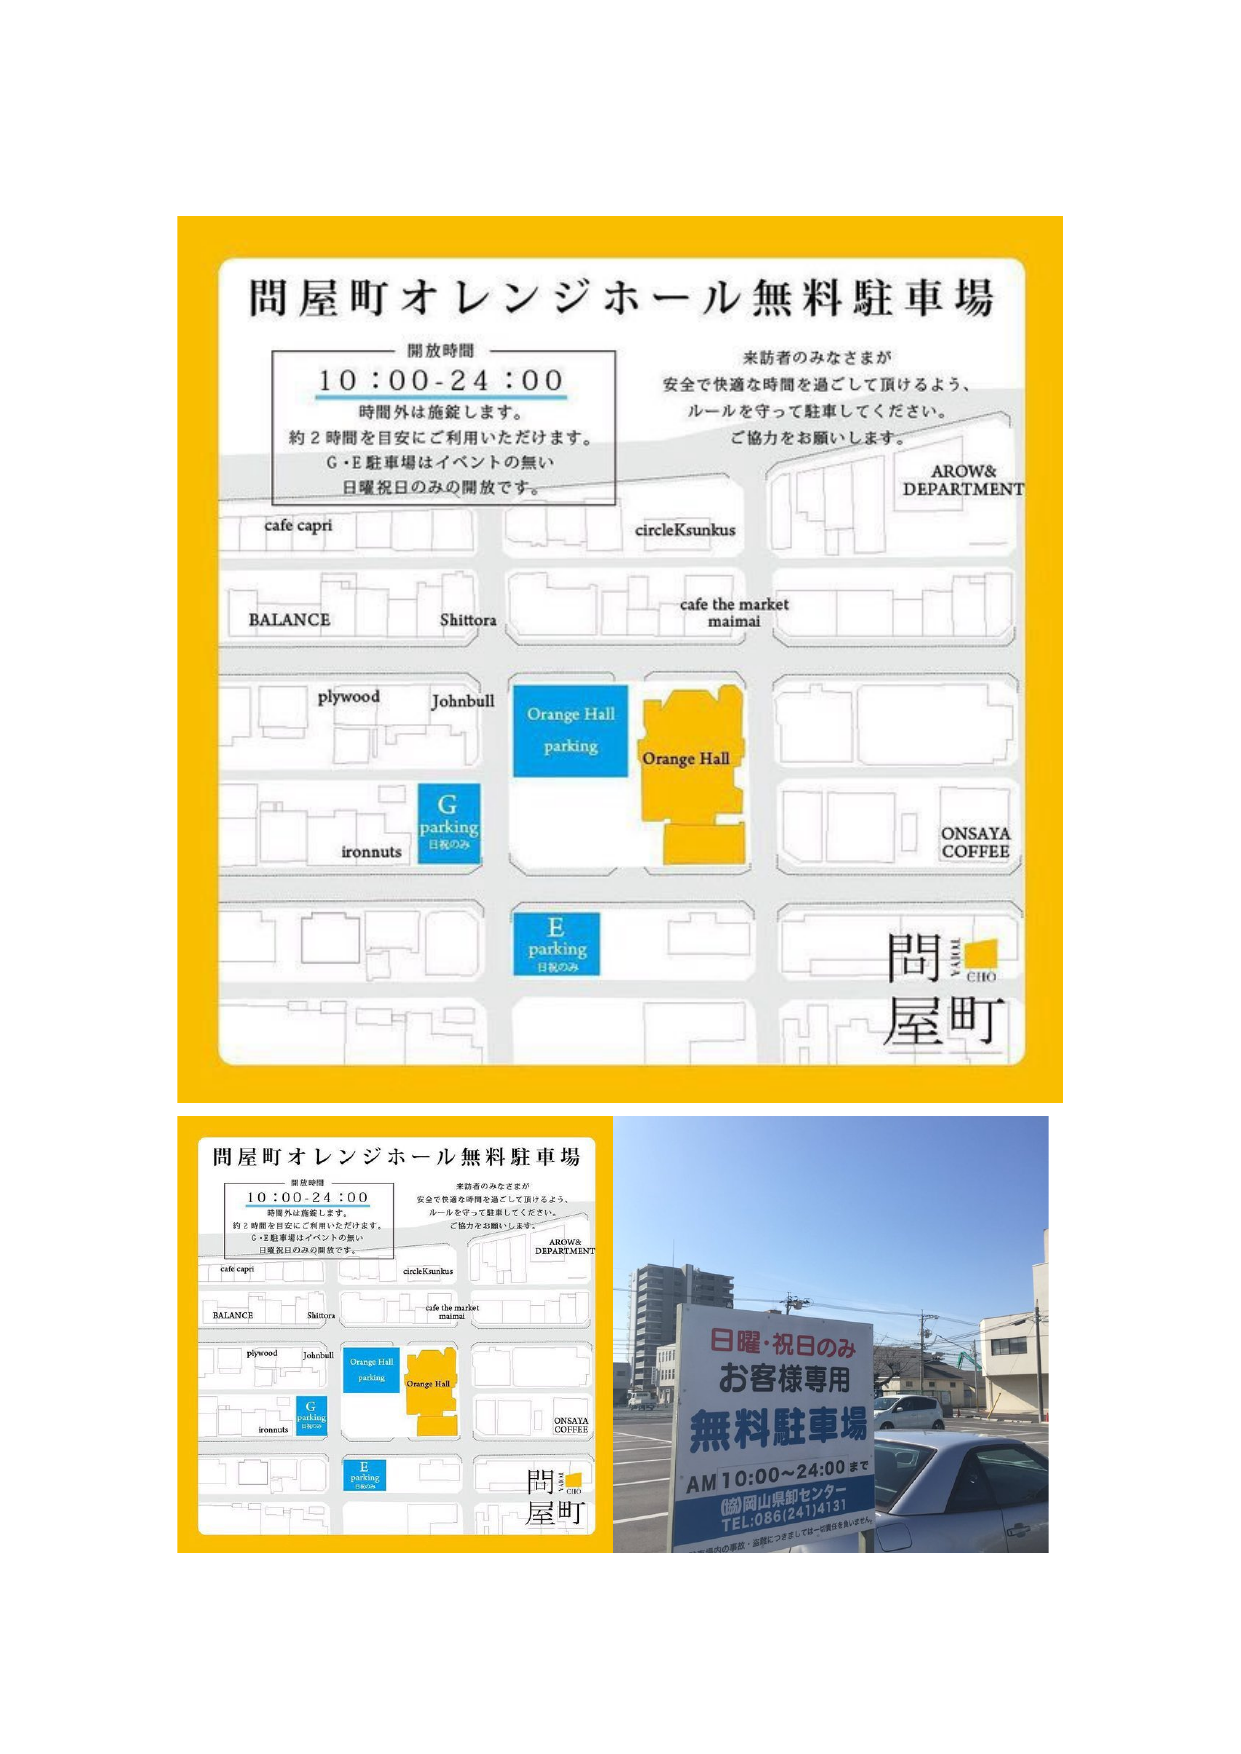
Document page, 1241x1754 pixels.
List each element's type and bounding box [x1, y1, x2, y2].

picture [177, 1116, 1049, 1553]
picture [177, 216, 1063, 1103]
